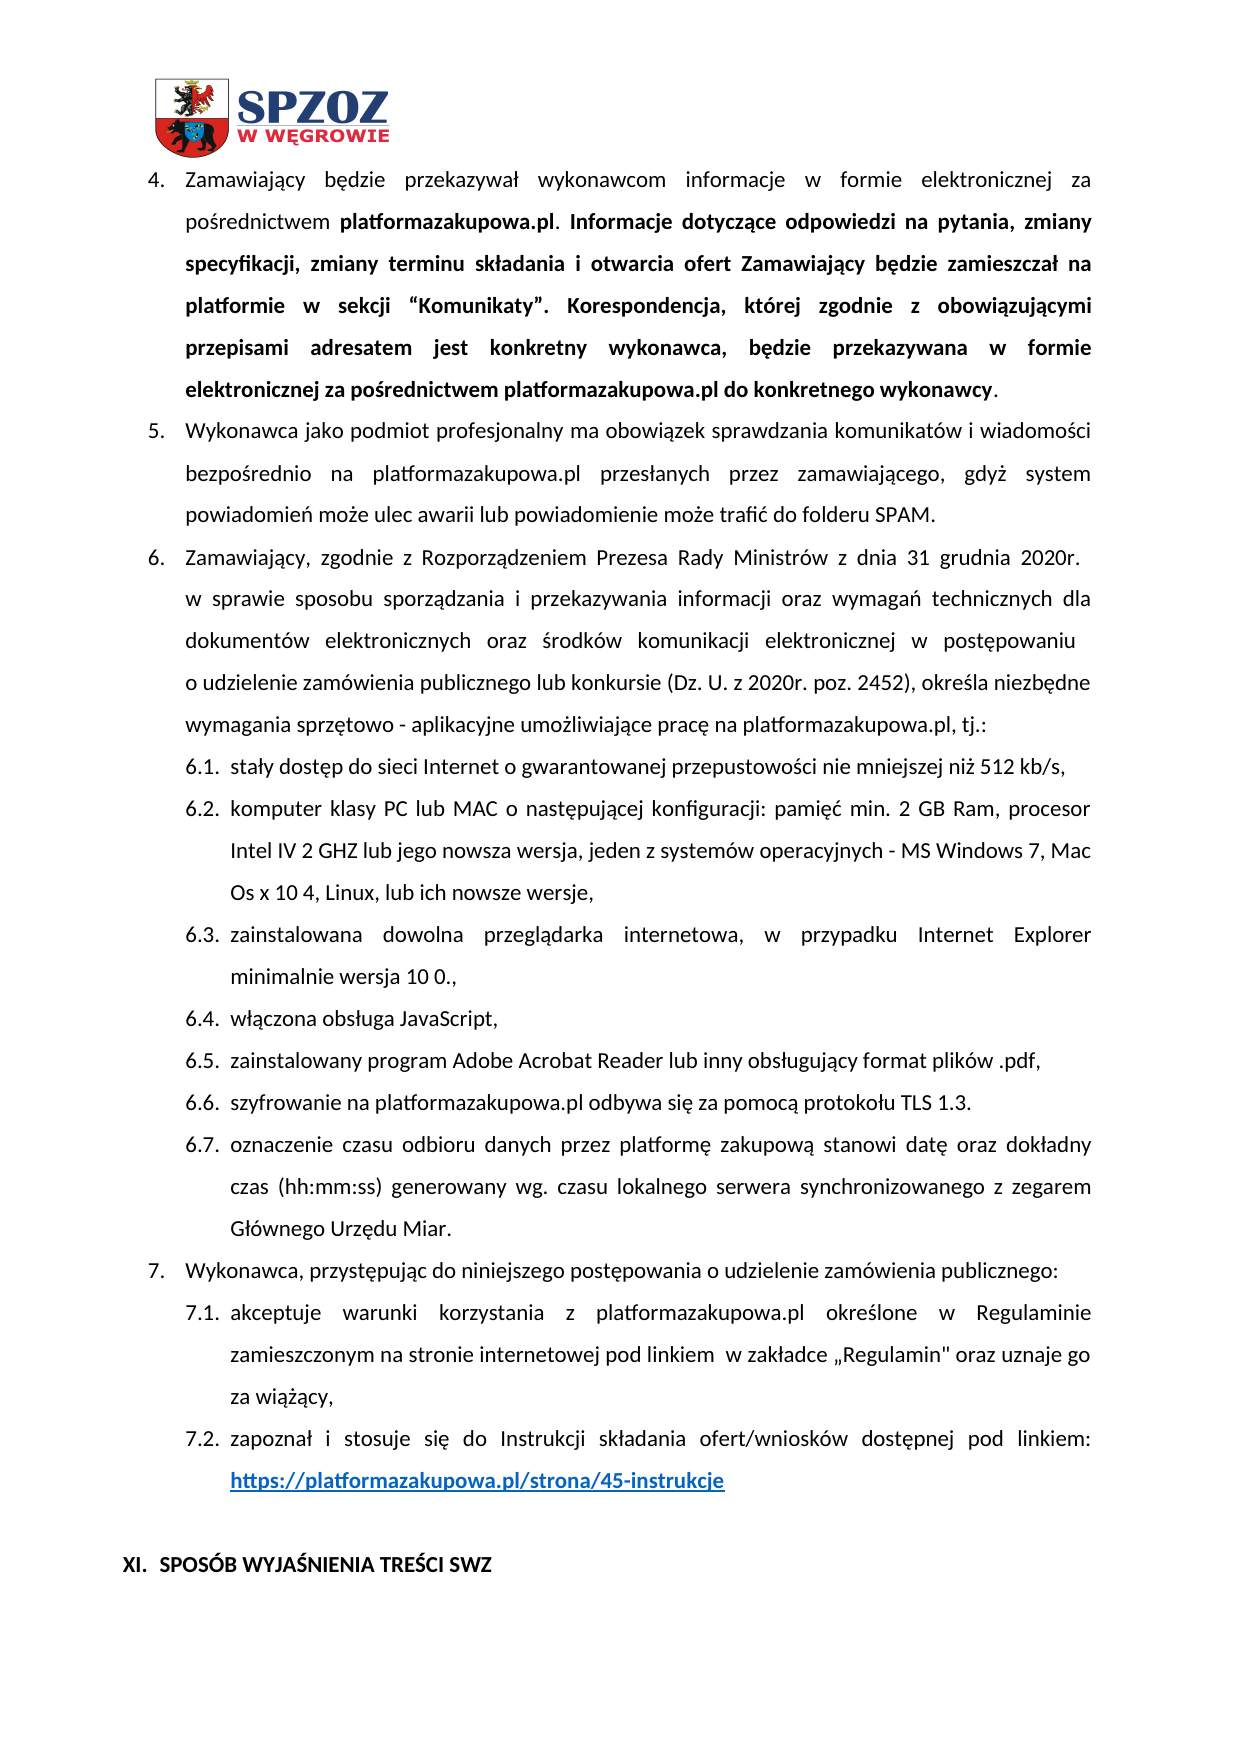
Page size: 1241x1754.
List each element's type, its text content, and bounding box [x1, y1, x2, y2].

list Wykonawca jako podmiot profesjonalny ma obowiązek sprawdzania komunikatów i wiadomości bezpośrednio na platformazakupowa.pl przesłanych przez zamawiającego, gdyż system powiadomień może ulec awarii lub powiadomienie może trafić do folderu SPAM. [148, 417, 1093, 529]
list zainstalowana dowolna przeglądarka internetowa, w przypadku Internet Explorer minimalnie wersja 10 0., [185, 920, 1093, 990]
list stały dostęp do sieci Internet o gwarantowanej przepustowości nie mniejszej niż 512 kb/s, [185, 752, 1093, 781]
list Wykonawca, przystępując do niniejszego postępowania o udzielenie zamówienia publicznego: [148, 1256, 1093, 1284]
list szyfrowanie na platformazakupowa.pl odbywa się za pomocą protokołu TLS 1.3. [185, 1088, 1093, 1116]
list Zamawiający, zgodnie z Rozporządzeniem Prezesa Rady Ministrów z dnia 31 grudnia 2020r. w sprawie sposobu sporządzania i przekazywania informacji oraz wymagań technicznych dla dokumentów elektronicznych oraz środków komunikacji elektronicznej w postępowaniu o udzielenie zamówienia publicznego lub konkursie (Dz. U. z 2020r. poz. 2452), określa niezbędne wymagania sprzętowo - aplikacyjne umożliwiające pracę na platformazakupowa.pl, tj.: [148, 543, 1093, 738]
list akceptuje warunki korzystania z platformazakupowa.pl określone w Regulaminie zamieszczonym na stronie internetowej pod linkiem w zakładce „Regulamin" oraz uznaje go za wiążący, [185, 1298, 1093, 1410]
list oznaczenie czasu odbioru danych przez platformę zakupową stanowi datę oraz dokładny czas (hh:mm:ss) generowany wg. czasu lokalnego serwera synchronizowanego z zegarem Głównego Urzędu Miar. [185, 1130, 1093, 1242]
list zainstalowany program Adobe Acrobat Reader lub inny obsługujący format plików .pdf, [185, 1046, 1093, 1074]
list Zamawiający będzie przekazywał wykonawcom informacje w formie elektronicznej za pośrednictwem platformazakupowa.pl. Informacje dotyczące odpowiedzi na pytania, zmiany specyfikacji, zmiany terminu składania i otwarcia ofert Zamawiający będzie zamieszczał na platformie w sekcji “Komunikaty”. Korespondencja, której zgodnie z obowiązującymi przepisami adresatem jest konkretny wykonawca, będzie przekazywana w formie elektronicznej za pośrednictwem platformazakupowa.pl do konkretnego wykonawcy. [148, 165, 1093, 403]
list SPOSÓB WYJAŚNIENIA TREŚCI SWZ [148, 1550, 1093, 1578]
picture [147, 73, 400, 165]
list komputer klasy PC lub MAC o następującej konfiguracji: pamięć min. 2 GB Ram, procesor Intel IV 2 GHZ lub jego nowsza wersja, jeden z systemów operacyjnych - MS Windows 7, Mac Os x 10 4, Linux, lub ich nowsze wersje, [185, 794, 1093, 906]
list włączona obsługa JavaScript, [185, 1004, 1093, 1032]
list zapoznał i stosuje się do Instrukcji składania ofert/wniosków dostępnej pod linkiem: https://platformazakupowa.pl/strona/45-instrukcje [185, 1424, 1093, 1494]
